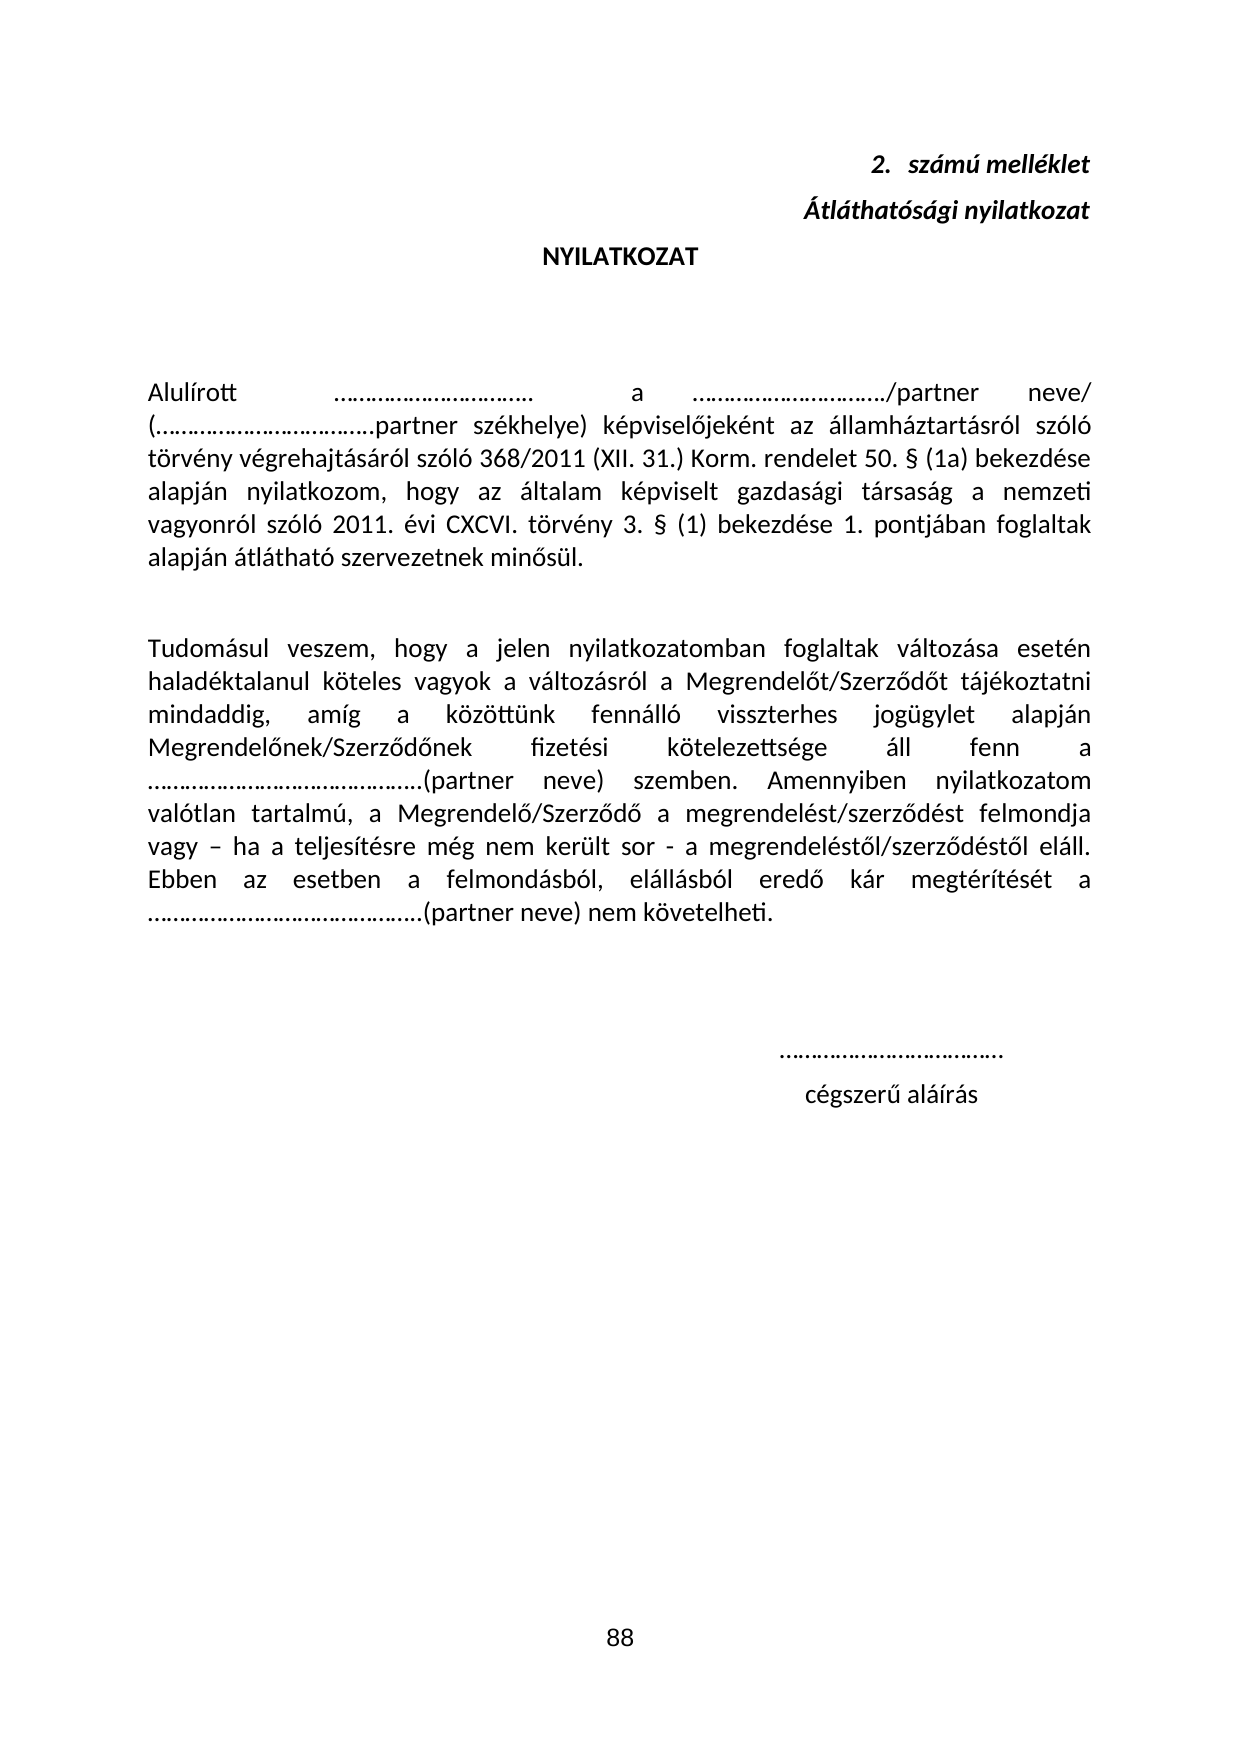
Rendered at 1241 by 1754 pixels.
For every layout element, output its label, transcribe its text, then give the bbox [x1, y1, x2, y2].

text Tudomásul veszem, hogy a jelen nyilatkozatomban foglaltak változása esetén haladéktalanul köteles vagyok a változásról a Megrendelőt/Szerződőt tájékoztatni mindaddig, amíg a közöttünk fennálló visszterhes jogügylet alapján Megrendelőnek/Szerződőnek fizetési kötelezettsége áll fenn a ……………………………………..(partner neve) szemben. Amennyiben nyilatkozatom valótlan tartalmú, a Megrendelő/Szerződő a megrendelést/szerződést felmondja vagy – ha a teljesítésre még nem került sor - a megrendeléstől/szerződéstől eláll. Ebben az esetben a felmondásból, elállásból eredő kár megtérítését a ……………………………………..(partner neve) nem követelheti. [148, 631, 1093, 928]
text cégszerű aláírás [221, 1078, 1093, 1111]
text Átláthatósági nyilatkozat [148, 193, 1093, 226]
list számú melléklet [848, 148, 1093, 181]
text ……………………………… [221, 1032, 1093, 1065]
text NYILATKOZAT [148, 239, 1093, 272]
text Alulírott ………………………….. a …………………………./partner neve/ (……………………………..partner székhelye) képviselőjeként az államháztartásról szóló törvény végrehajtásáról szóló 368/2011 (XII. 31.) Korm. rendelet 50. § (1a) bekezdése alapján nyilatkozom, hogy az általam képviselt gazdasági társaság a nemzeti vagyonról szóló 2011. évi CXCVI. törvény 3. § (1) bekezdése 1. pontjában foglaltak alapján átlátható szervezetnek minősül. [148, 375, 1093, 573]
